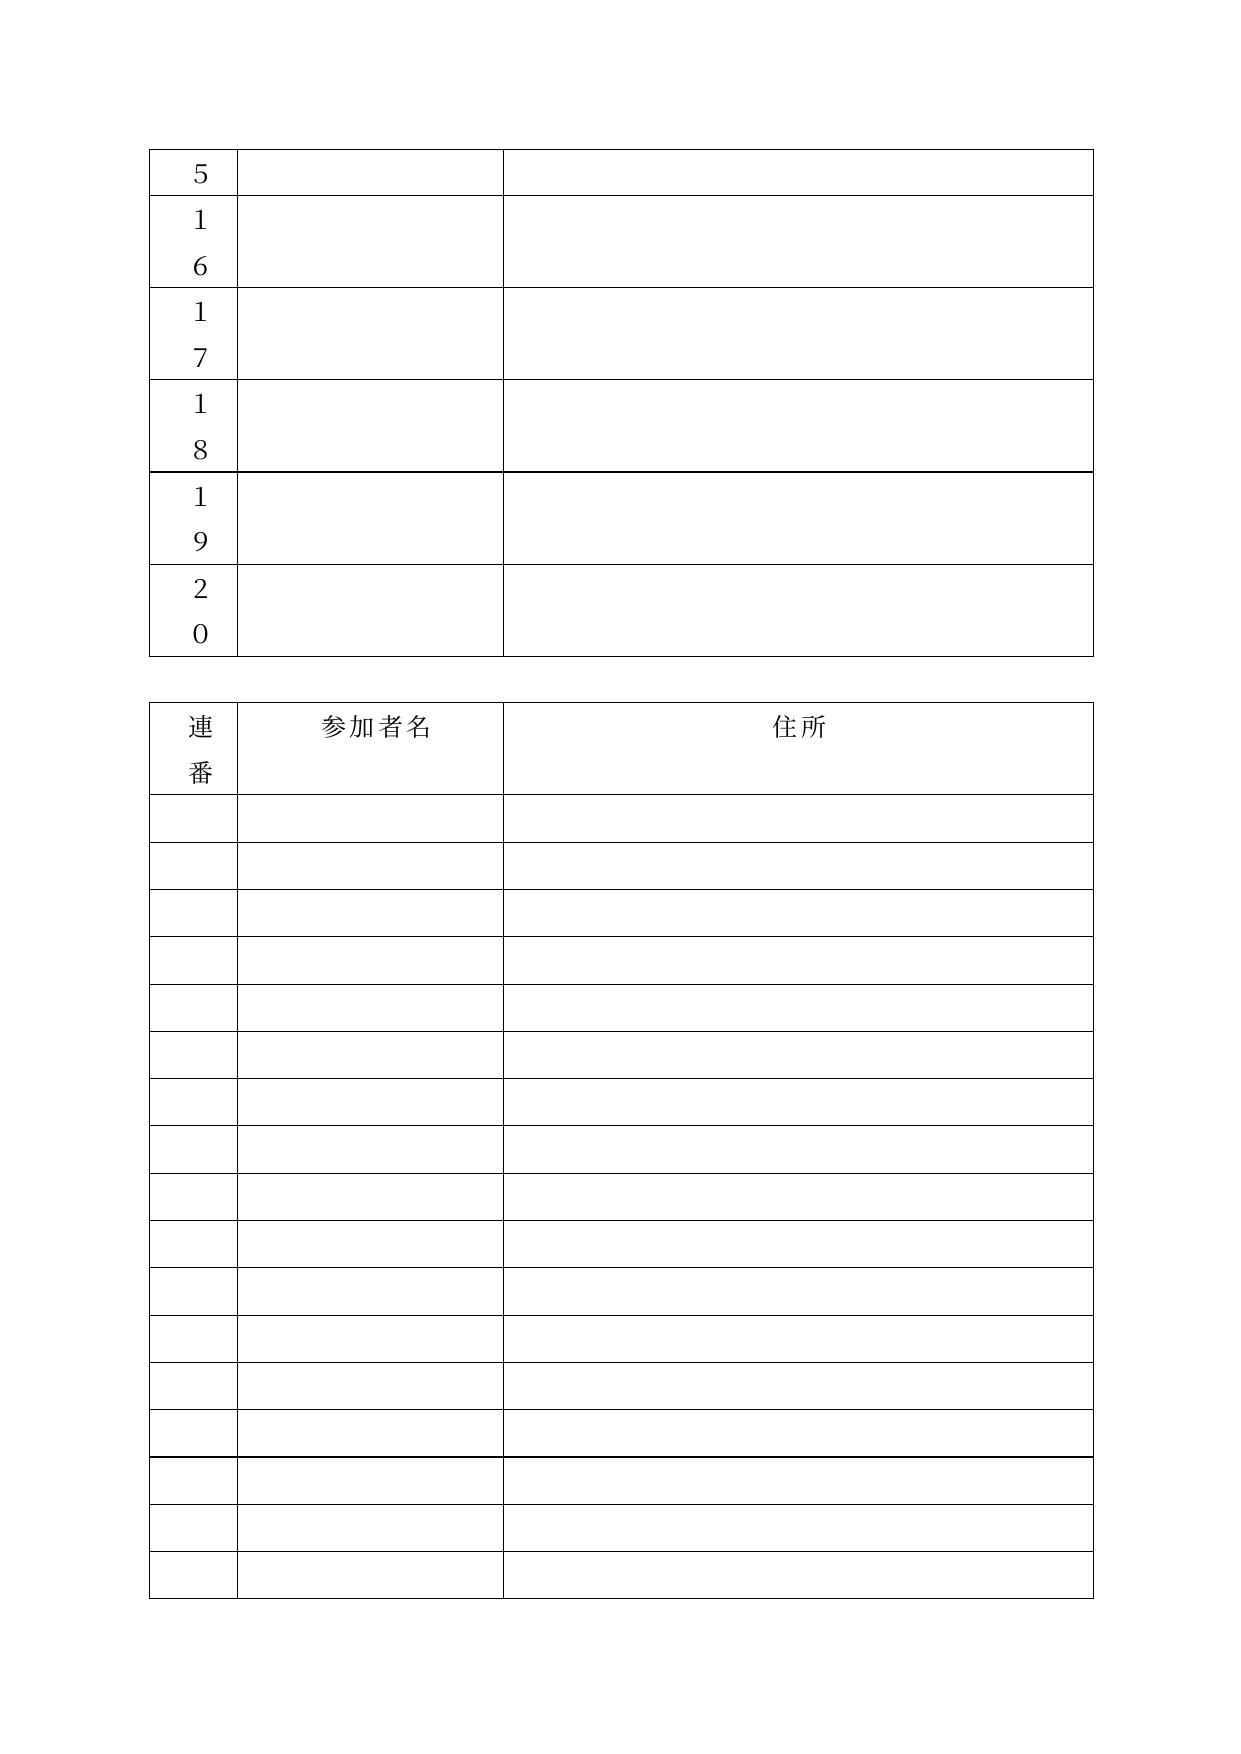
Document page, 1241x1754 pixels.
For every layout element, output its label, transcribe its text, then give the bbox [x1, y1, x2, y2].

table_cell [150, 1221, 237, 1267]
table_cell [238, 150, 503, 195]
table_cell [150, 1174, 237, 1220]
table_cell [150, 1410, 237, 1456]
table_cell [504, 1458, 1093, 1504]
table_cell [150, 1079, 237, 1125]
table_cell [504, 843, 1093, 889]
table_cell [504, 565, 1093, 656]
table_cell [504, 1410, 1093, 1456]
table_cell [504, 1316, 1093, 1362]
table_cell [238, 1126, 503, 1173]
table_cell [238, 473, 503, 563]
table_cell [504, 1505, 1093, 1551]
table_cell [504, 1174, 1093, 1220]
table_cell [504, 1363, 1093, 1409]
table_cell １８ [150, 380, 237, 471]
table_cell [238, 890, 503, 936]
table_header 連番 [150, 703, 237, 794]
table_cell [150, 890, 237, 936]
table_cell [238, 843, 503, 889]
table_cell １９ [150, 473, 237, 563]
table_cell [238, 288, 503, 379]
table_cell [504, 1032, 1093, 1078]
table_cell [150, 1505, 237, 1551]
table_cell [504, 890, 1093, 936]
table_cell [504, 380, 1093, 471]
table_cell [150, 1268, 237, 1314]
table_cell [150, 1552, 237, 1598]
table_cell [238, 1268, 503, 1314]
table_cell [238, 1552, 503, 1598]
table_cell [150, 795, 237, 842]
table_cell [150, 985, 237, 1031]
table_cell [238, 795, 503, 842]
table_cell [504, 196, 1093, 287]
table_cell [238, 985, 503, 1031]
table_cell ２０ [150, 565, 237, 656]
table_cell [238, 1458, 503, 1504]
table_cell [238, 565, 503, 656]
table_cell [504, 150, 1093, 195]
table_cell [238, 1079, 503, 1125]
table_cell [150, 1458, 237, 1504]
table_cell [238, 1410, 503, 1456]
table_cell [238, 1363, 503, 1409]
table_cell １６ [150, 196, 237, 287]
table_cell [504, 1268, 1093, 1314]
table_cell [150, 1126, 237, 1173]
table_cell [150, 843, 237, 889]
table_cell [238, 1221, 503, 1267]
table_cell [504, 985, 1093, 1031]
table_cell [504, 1552, 1093, 1598]
table_cell [504, 473, 1093, 563]
table_cell [150, 1316, 237, 1362]
table_cell [238, 380, 503, 471]
table_cell [150, 937, 237, 983]
table_cell [504, 795, 1093, 842]
table_cell [238, 1316, 503, 1362]
table_header 住所 [504, 703, 1093, 794]
table_cell [238, 1032, 503, 1078]
table_cell [504, 1126, 1093, 1173]
table_cell [238, 196, 503, 287]
table_cell [238, 1174, 503, 1220]
table_cell [150, 1363, 237, 1409]
table_cell [150, 1032, 237, 1078]
table_cell [504, 1221, 1093, 1267]
table_cell [504, 1079, 1093, 1125]
table_cell [238, 1505, 503, 1551]
table_cell [238, 937, 503, 983]
table_cell [504, 288, 1093, 379]
table_cell [504, 937, 1093, 983]
table_cell １５ [150, 150, 237, 195]
table_header 参加者名 [238, 703, 503, 794]
table_cell １７ [150, 288, 237, 379]
